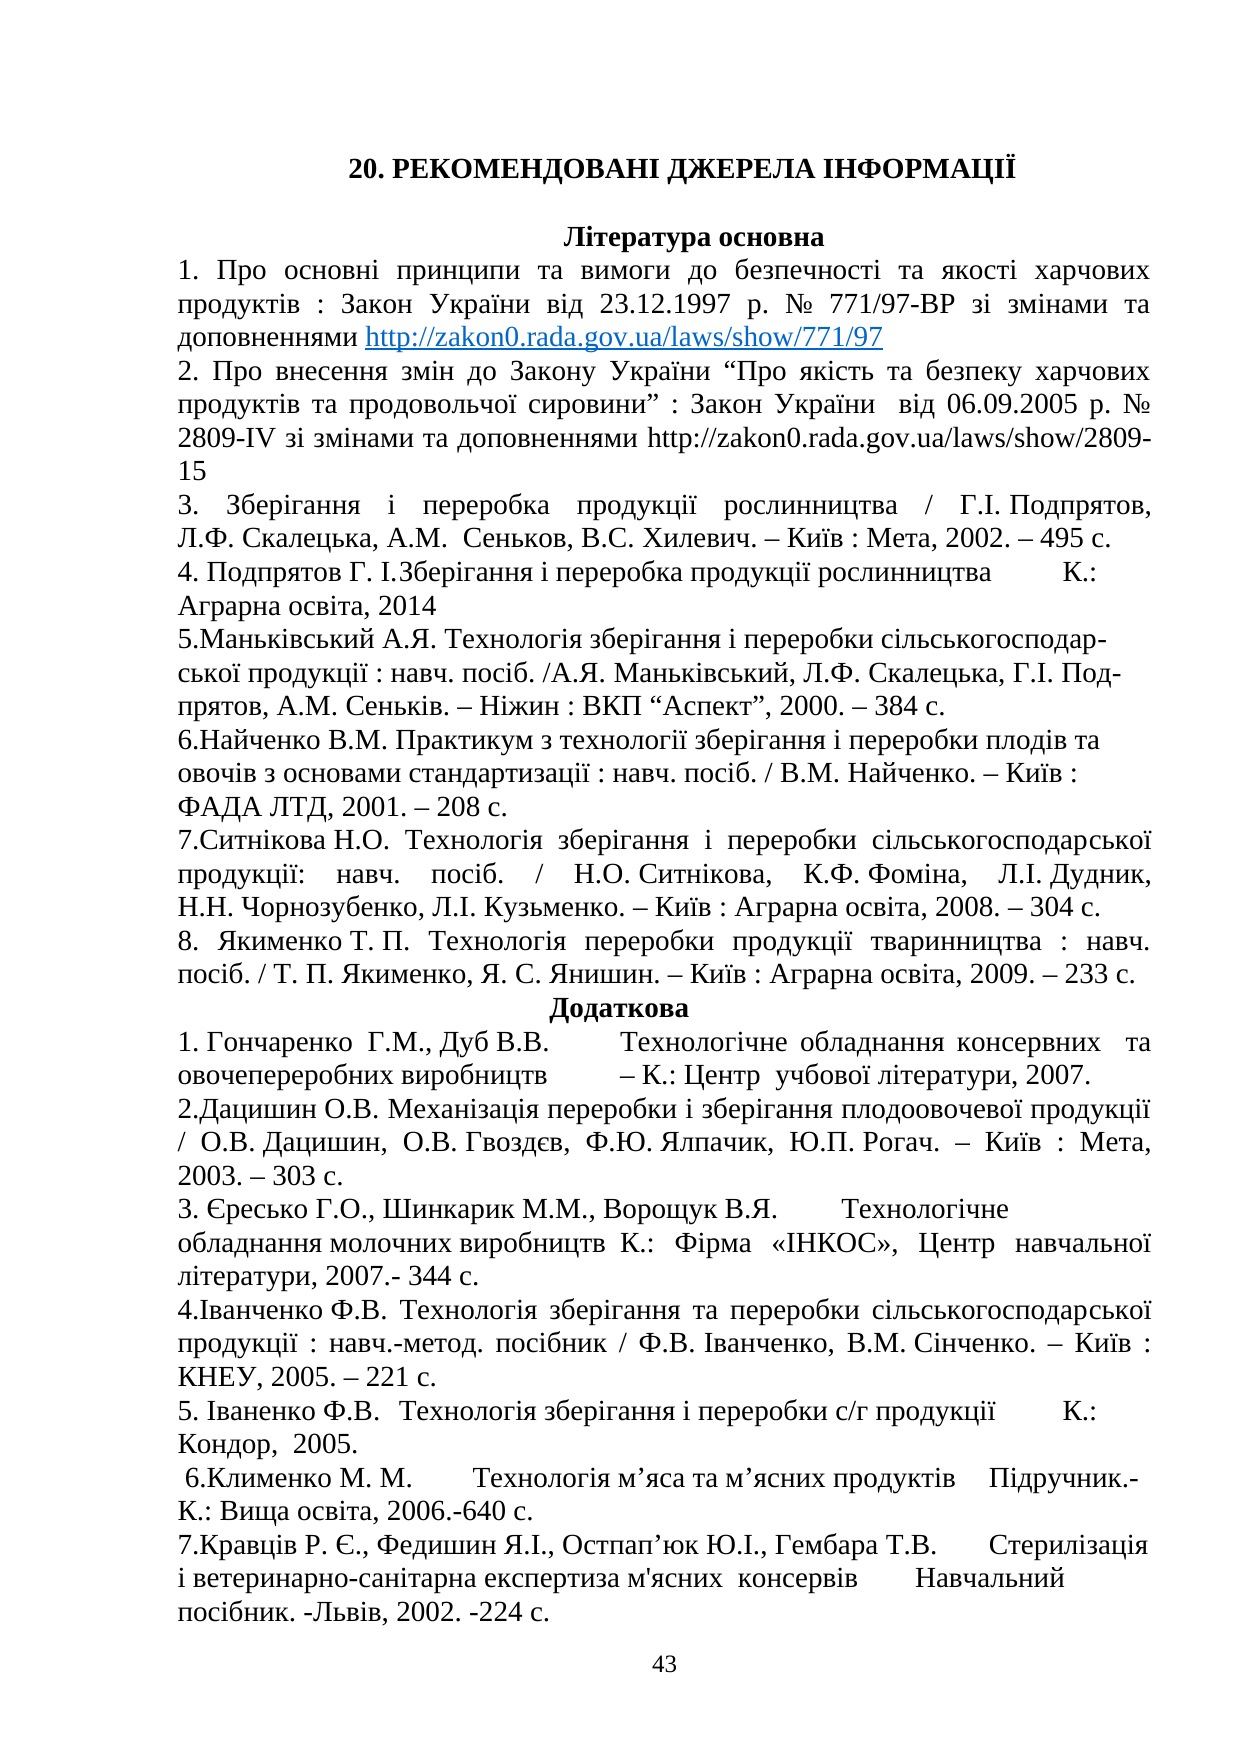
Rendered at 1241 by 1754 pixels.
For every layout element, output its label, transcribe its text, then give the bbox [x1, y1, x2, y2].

text 4.Іванченко Ф.В. Технологія зберігання та переробки сільськогосподарської продукції : навч.-метод. посібник / Ф.В. Іванченко, В.М. Сінченко. – Київ : КНЕУ, 2005. – 221 с. [177, 1292, 1152, 1393]
text 5. Іваненко Ф.В. Технологія зберігання і переробки с/г продукції К.: Кондор, 2005. [177, 1393, 1152, 1460]
text 7.Ситнікова Н.О. Технологія зберігання і переробки сільськогосподарської продукції: навч. посіб. / Н.О. Ситнікова, К.Ф. Фоміна, Л.І. Дудник, Н.Н. Чорнозубенко, Л.І. Кузьменко. – Київ : Аграрна освіта, 2008. – 304 с. [177, 822, 1152, 923]
text 3. Єресько Г.О., Шинкарик М.М., Ворощук В.Я. Технологічне обладнання молочних виробництв К.: Фірма «ІНКОС», Центр навчальної літератури, 2007.- 344 с. [177, 1191, 1152, 1292]
text 4. Подпрятов Г. І. Зберігання і переробка продукції рослинництва К.: Аграрна освіта, 2014 [177, 554, 1152, 621]
text Додаткова [177, 990, 1152, 1024]
text Література основна [177, 219, 1152, 252]
text 6.Найченко В.М. Практикум з технології зберігання і переробки плодів та овочів з основами стандартизації : навч. посіб. / В.М. Найченко. – Київ : ФАДА ЛТД, 2001. – 208 с. [177, 722, 1152, 822]
text 3. Зберігання і переробка продукції рослинництва / Г.І. Подпрятов, Л.Ф. Скалецька, А.М. Сеньков, В.С. Хилевич. – Київ : Мета, 2002. – 495 с. [177, 487, 1152, 554]
text 1. Гончаренко Г.М., Дуб В.В. Технологічне обладнання консервних та овочепереробних виробництв – К.: Центр учбової літератури, 2007. [177, 1024, 1152, 1091]
text 6.Клименко М. М. Технологія м’яса та м’ясних продуктів Підручник.-К.: Вища освіта, 2006.-640 с. [177, 1460, 1152, 1527]
text 20. РЕКОМЕНДОВАНІ ДЖЕРЕЛА ІНФОРМАЦІЇ [213, 152, 1152, 185]
text 2.Дацишин О.В. Механізація переробки і зберігання плодоовочевої продукції / О.В. Дацишин, О.В. Гвоздєв, Ф.Ю. Ялпачик, Ю.П. Рогач. – Київ : Мета, 2003. – 303 с. [177, 1091, 1152, 1191]
text 5.Маньківський А.Я. Технологія зберігання і переробки сільськогосподарської продукції : навч. посіб. /А.Я. Маньківський, Л.Ф. Скалецька, Г.І. Подпрятов, А.М. Сеньків. – Ніжин : ВКП “Аспект”, 2000. – 384 с. [177, 621, 1152, 722]
text 2. Про внесення змін до Закону України “Про якість та безпеку харчових продуктів та продовольчої сировини” : Закон України від 06.09.2005 р. № 2809-IV зі змінами та доповненнями http://zakon0.rada.gov.ua/laws/show/2809-15 [177, 353, 1152, 487]
text 1. Про основні принципи та вимоги до безпечності та якості харчових продуктів : Закон України від 23.12.1997 р. № 771/97-ВР зі змінами та доповненнями http://zakon0.rada.gov.ua/laws/show/771/97 [177, 252, 1152, 353]
text 8. Якименко Т. П. Технологія переробки продукції тваринництва : навч. посіб. / Т. П. Якименко, Я. С. Янишин. – Київ : Аграрна освіта, 2009. – 233 с. [177, 923, 1152, 990]
text 7.Кравців Р. Є., Федишин Я.І., Остпап’юк Ю.І., Гембара Т.В. Стерилізація і ветеринарно-санітарна експертиза м'ясних консервів Навчальний посібник. -Львів, 2002. -224 с. [177, 1527, 1152, 1627]
